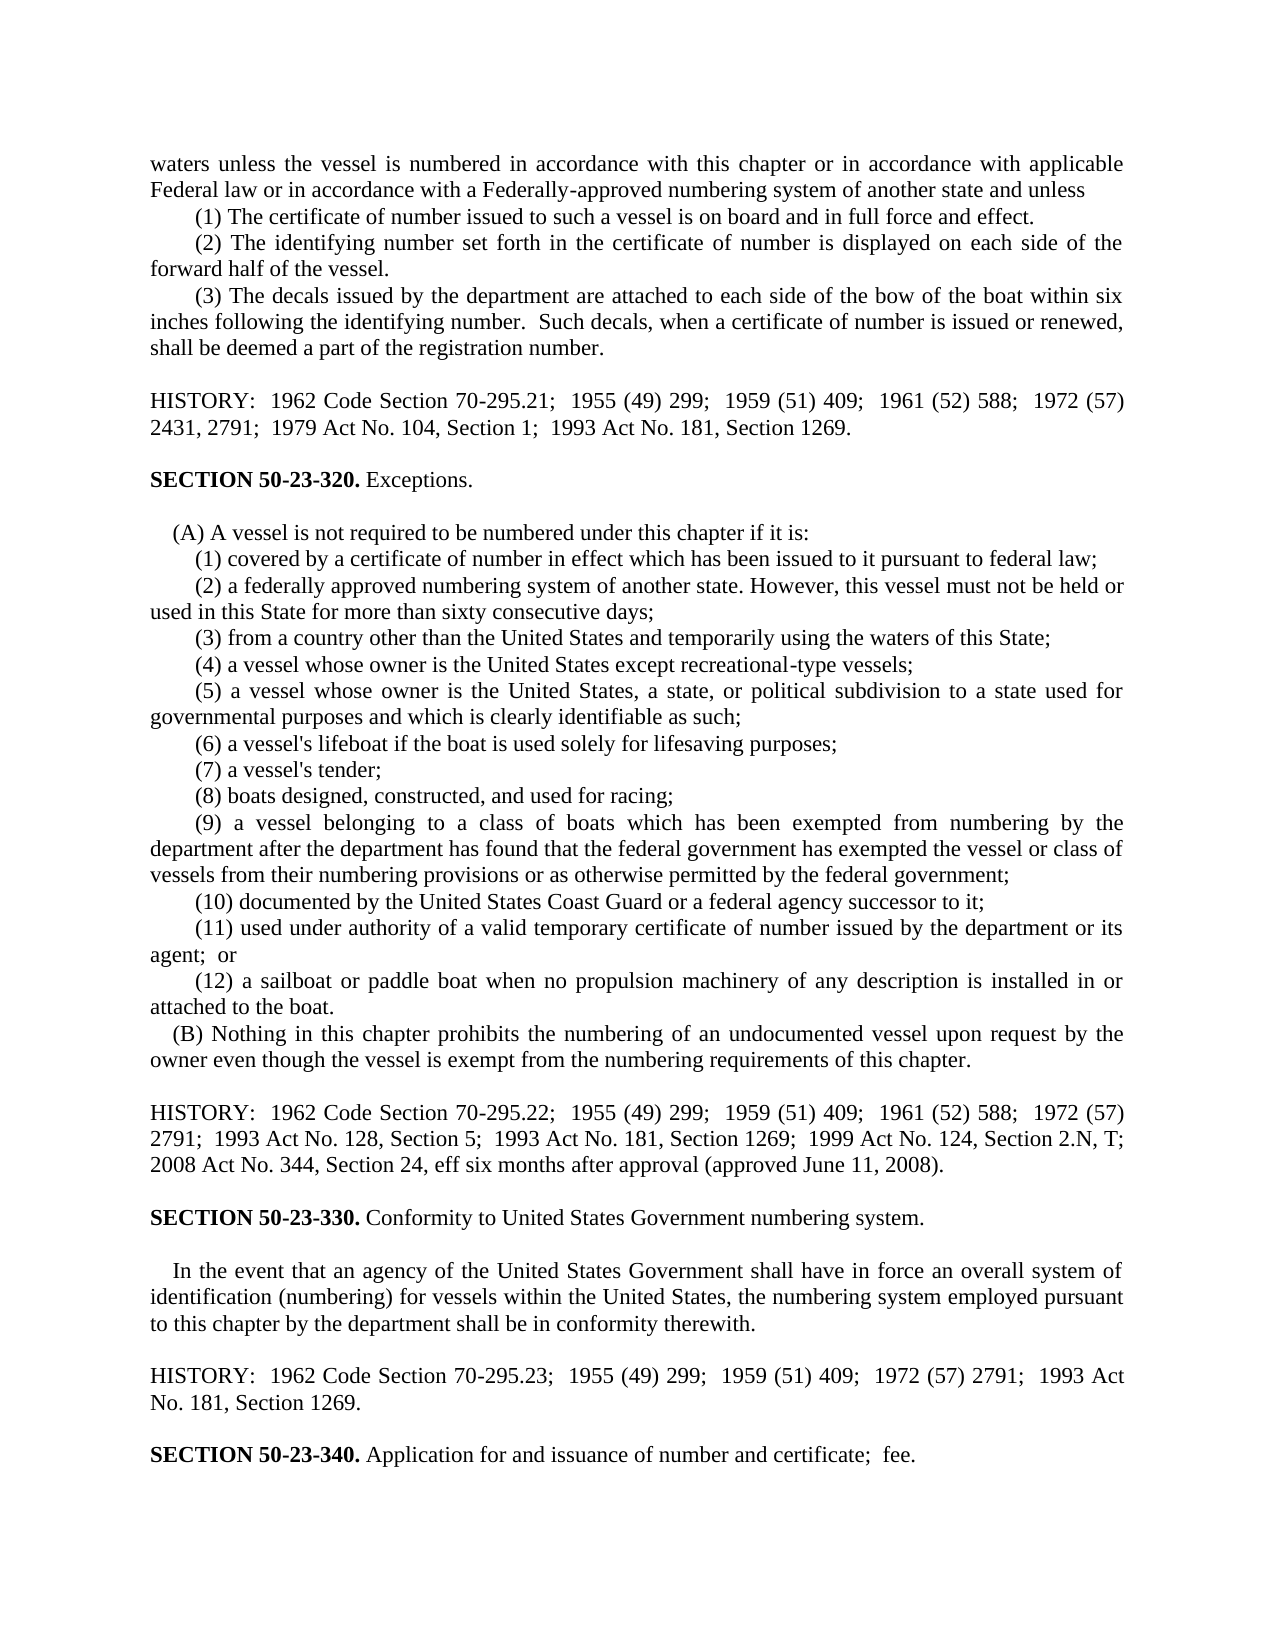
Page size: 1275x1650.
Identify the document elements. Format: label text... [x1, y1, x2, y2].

text SECTION 50-23-340. Application for and issuance of number and certificate; fee. [150, 1441, 1125, 1468]
text SECTION 50-23-330. Conformity to United States Government numbering system. [150, 1204, 1125, 1231]
text In the event that an agency of the United States Government shall have in force an overall system of identification (numbering) for vessels within the United States, the numbering system employed pursuant to this chapter by the department shall be in conformity therewith. [150, 1257, 1125, 1336]
text (12) a sailboat or paddle boat when no propulsion machinery of any description is installed in or attached to the boat. [150, 967, 1125, 1020]
text HISTORY: 1962 Code Section 70-295.21; 1955 (49) 299; 1959 (51) 409; 1961 (52) 588; 1972 (57) 2431, 2791; 1979 Act No. 104, Section 1; 1993 Act No. 181, Section 1269. [150, 387, 1125, 440]
text (9) a vessel belonging to a class of boats which has been exempted from numbering by the department after the department has found that the federal government has exempted the vessel or class of vessels from their numbering provisions or as otherwise permitted by the federal government; [150, 809, 1125, 888]
text (7) a vessel's tender; [150, 756, 1125, 782]
text (4) a vessel whose owner is the United States except recreational-type vessels; [150, 651, 1125, 677]
text (11) used under authority of a valid temporary certificate of number issued by the department or its agent; or [150, 914, 1125, 967]
text HISTORY: 1962 Code Section 70-295.23; 1955 (49) 299; 1959 (51) 409; 1972 (57) 2791; 1993 Act No. 181, Section 1269. [150, 1362, 1125, 1415]
text (A) A vessel is not required to be numbered under this chapter if it is: [150, 519, 1125, 545]
text (B) Nothing in this chapter prohibits the numbering of an undocumented vessel upon request by the owner even though the vessel is exempt from the numbering requirements of this chapter. [150, 1020, 1125, 1072]
text (2) The identifying number set forth in the certificate of number is displayed on each side of the forward half of the vessel. [150, 229, 1125, 282]
text (10) documented by the United States Coast Guard or a federal agency successor to it; [150, 888, 1125, 914]
text SECTION 50-23-320. Exceptions. [150, 466, 1125, 493]
text (1) covered by a certificate of number in effect which has been issued to it pursuant to federal law; [150, 545, 1125, 572]
text (5) a vessel whose owner is the United States, a state, or political subdivision to a state used for governmental purposes and which is clearly identifiable as such; [150, 677, 1125, 730]
text (3) from a country other than the United States and temporarily using the waters of this State; [150, 624, 1125, 651]
text HISTORY: 1962 Code Section 70-295.22; 1955 (49) 299; 1959 (51) 409; 1961 (52) 588; 1972 (57) 2791; 1993 Act No. 128, Section 5; 1993 Act No. 181, Section 1269; 1999 Act No. 124, Section 2.N, T; 2008 Act No. 344, Section 24, eff six months after approval (approved June 11, 2008). [150, 1099, 1125, 1178]
text (8) boats designed, constructed, and used for racing; [150, 782, 1125, 809]
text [150, 150, 1125, 203]
text (3) The decals issued by the department are attached to each side of the bow of the boat within six inches following the identifying number. Such decals, when a certificate of number is issued or renewed, shall be deemed a part of the registration number. [150, 282, 1125, 361]
text (1) The certificate of number issued to such a vessel is on board and in full force and effect. [150, 203, 1125, 229]
text (6) a vessel's lifeboat if the boat is used solely for lifesaving purposes; [150, 730, 1125, 756]
text (2) a federally approved numbering system of another state. However, this vessel must not be held or used in this State for more than sixty consecutive days; [150, 572, 1125, 624]
